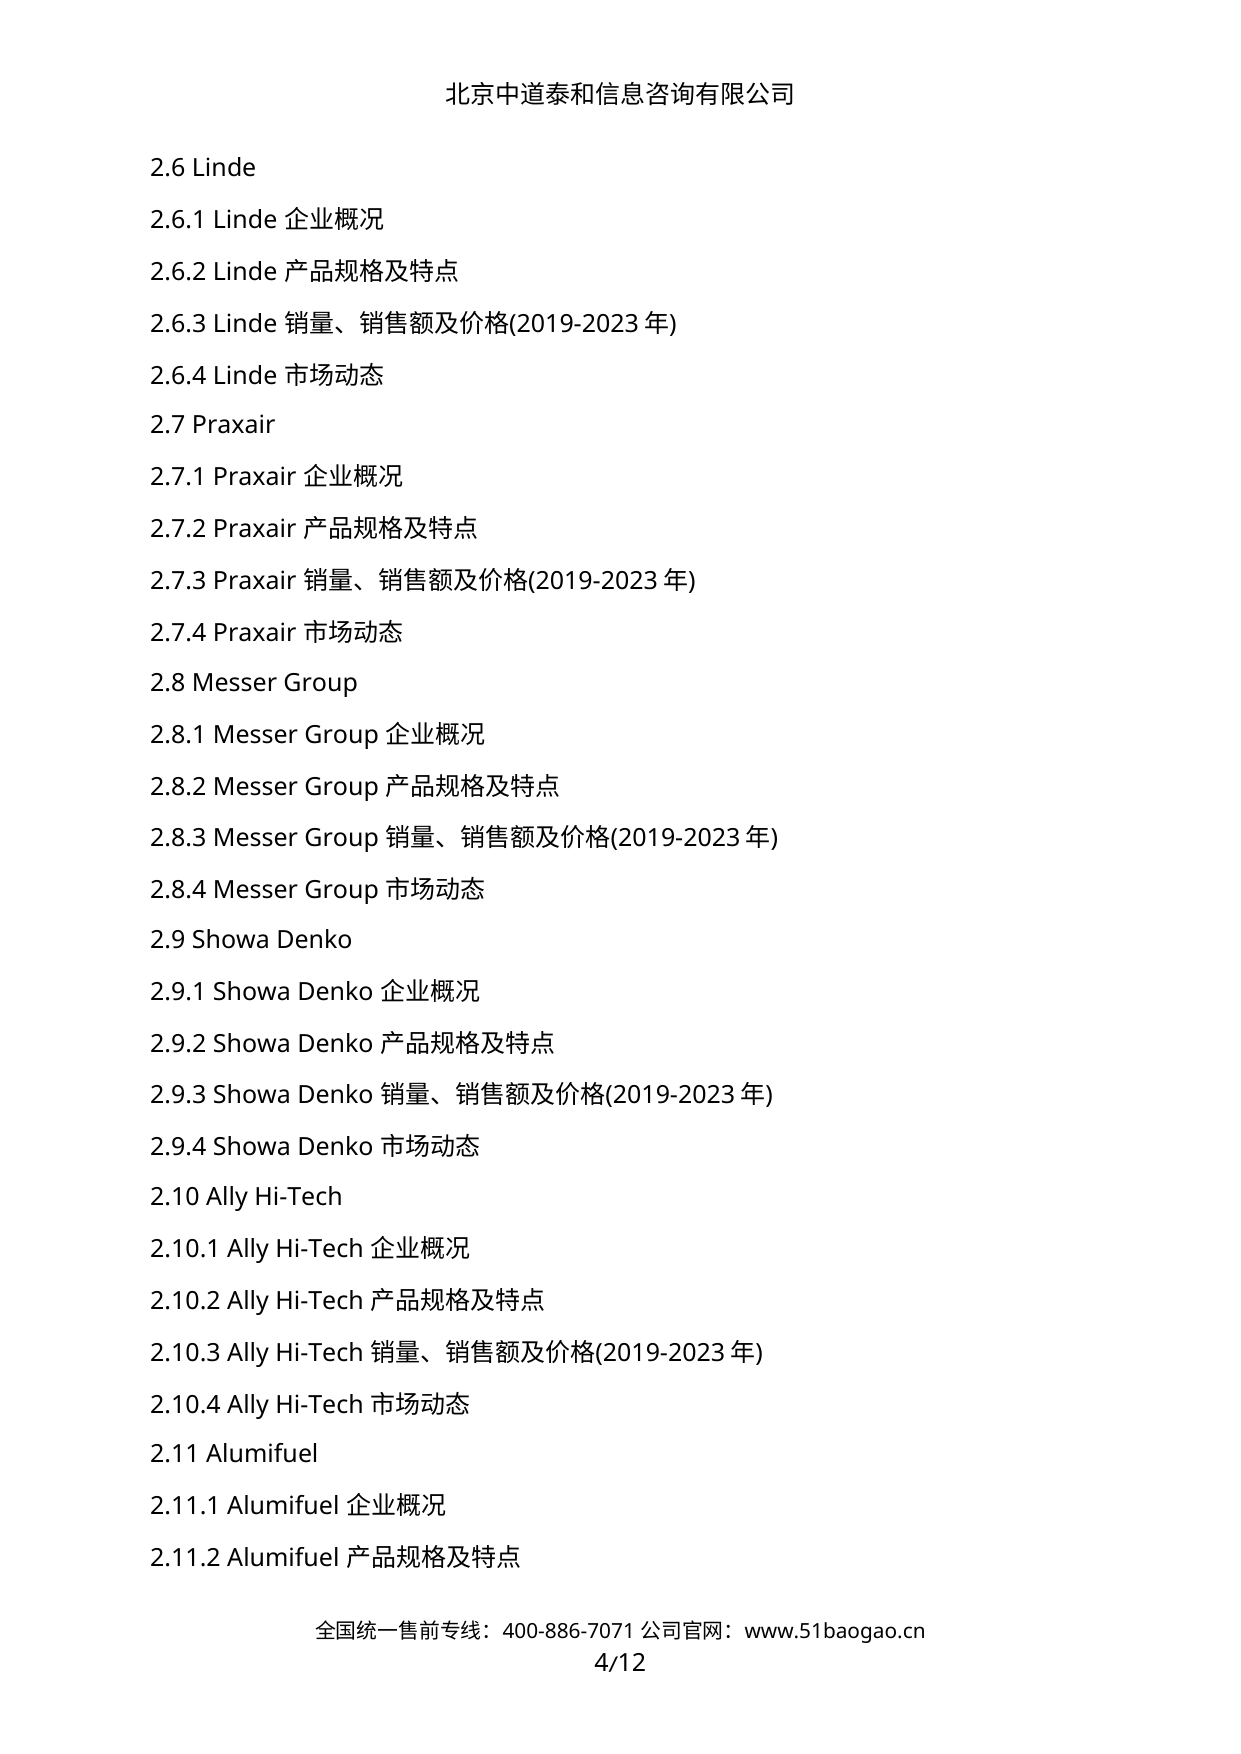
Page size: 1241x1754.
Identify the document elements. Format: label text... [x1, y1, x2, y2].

text 2.7.3 Praxair 销量、销售额及价格(2019-2023年) [150, 561, 1090, 597]
text 2.9 Showa Denko [150, 922, 1090, 956]
text 2.11 Alumifuel [150, 1436, 1090, 1470]
text 2.9.4 Showa Denko 市场动态 [150, 1127, 1090, 1163]
text 2.7 Praxair [150, 407, 1090, 441]
text 2.11.1 Alumifuel 企业概况 [150, 1486, 1090, 1522]
text 2.7.2 Praxair 产品规格及特点 [150, 509, 1090, 545]
text 2.9.2 Showa Denko 产品规格及特点 [150, 1023, 1090, 1059]
text 2.10 Ally Hi-Tech [150, 1179, 1090, 1213]
text 2.7.4 Praxair 市场动态 [150, 612, 1090, 649]
text 2.10.3 Ally Hi-Tech 销量、销售额及价格(2019-2023年) [150, 1332, 1090, 1368]
text 2.8.1 Messer Group 企业概况 [150, 714, 1090, 750]
text 2.10.4 Ally Hi-Tech 市场动态 [150, 1384, 1090, 1420]
text 2.8 Messer Group [150, 664, 1090, 698]
text 2.6.2 Linde 产品规格及特点 [150, 252, 1090, 288]
text 2.10.1 Ally Hi-Tech 企业概况 [150, 1228, 1090, 1265]
text 2.11.2 Alumifuel 产品规格及特点 [150, 1537, 1090, 1574]
text 2.9.1 Showa Denko 企业概况 [150, 971, 1090, 1007]
text 2.9.3 Showa Denko 销量、销售额及价格(2019-2023年) [150, 1075, 1090, 1111]
text 2.8.3 Messer Group 销量、销售额及价格(2019-2023年) [150, 818, 1090, 854]
text 2.6.1 Linde 企业概况 [150, 200, 1090, 236]
text 2.8.2 Messer Group 产品规格及特点 [150, 766, 1090, 802]
text 2.6 Linde [150, 150, 1090, 184]
text 2.6.3 Linde 销量、销售额及价格(2019-2023年) [150, 303, 1090, 340]
text 2.10.2 Ally Hi-Tech 产品规格及特点 [150, 1280, 1090, 1317]
text 2.7.1 Praxair 企业概况 [150, 457, 1090, 493]
text 2.8.4 Messer Group 市场动态 [150, 870, 1090, 906]
text 2.6.4 Linde 市场动态 [150, 355, 1090, 392]
